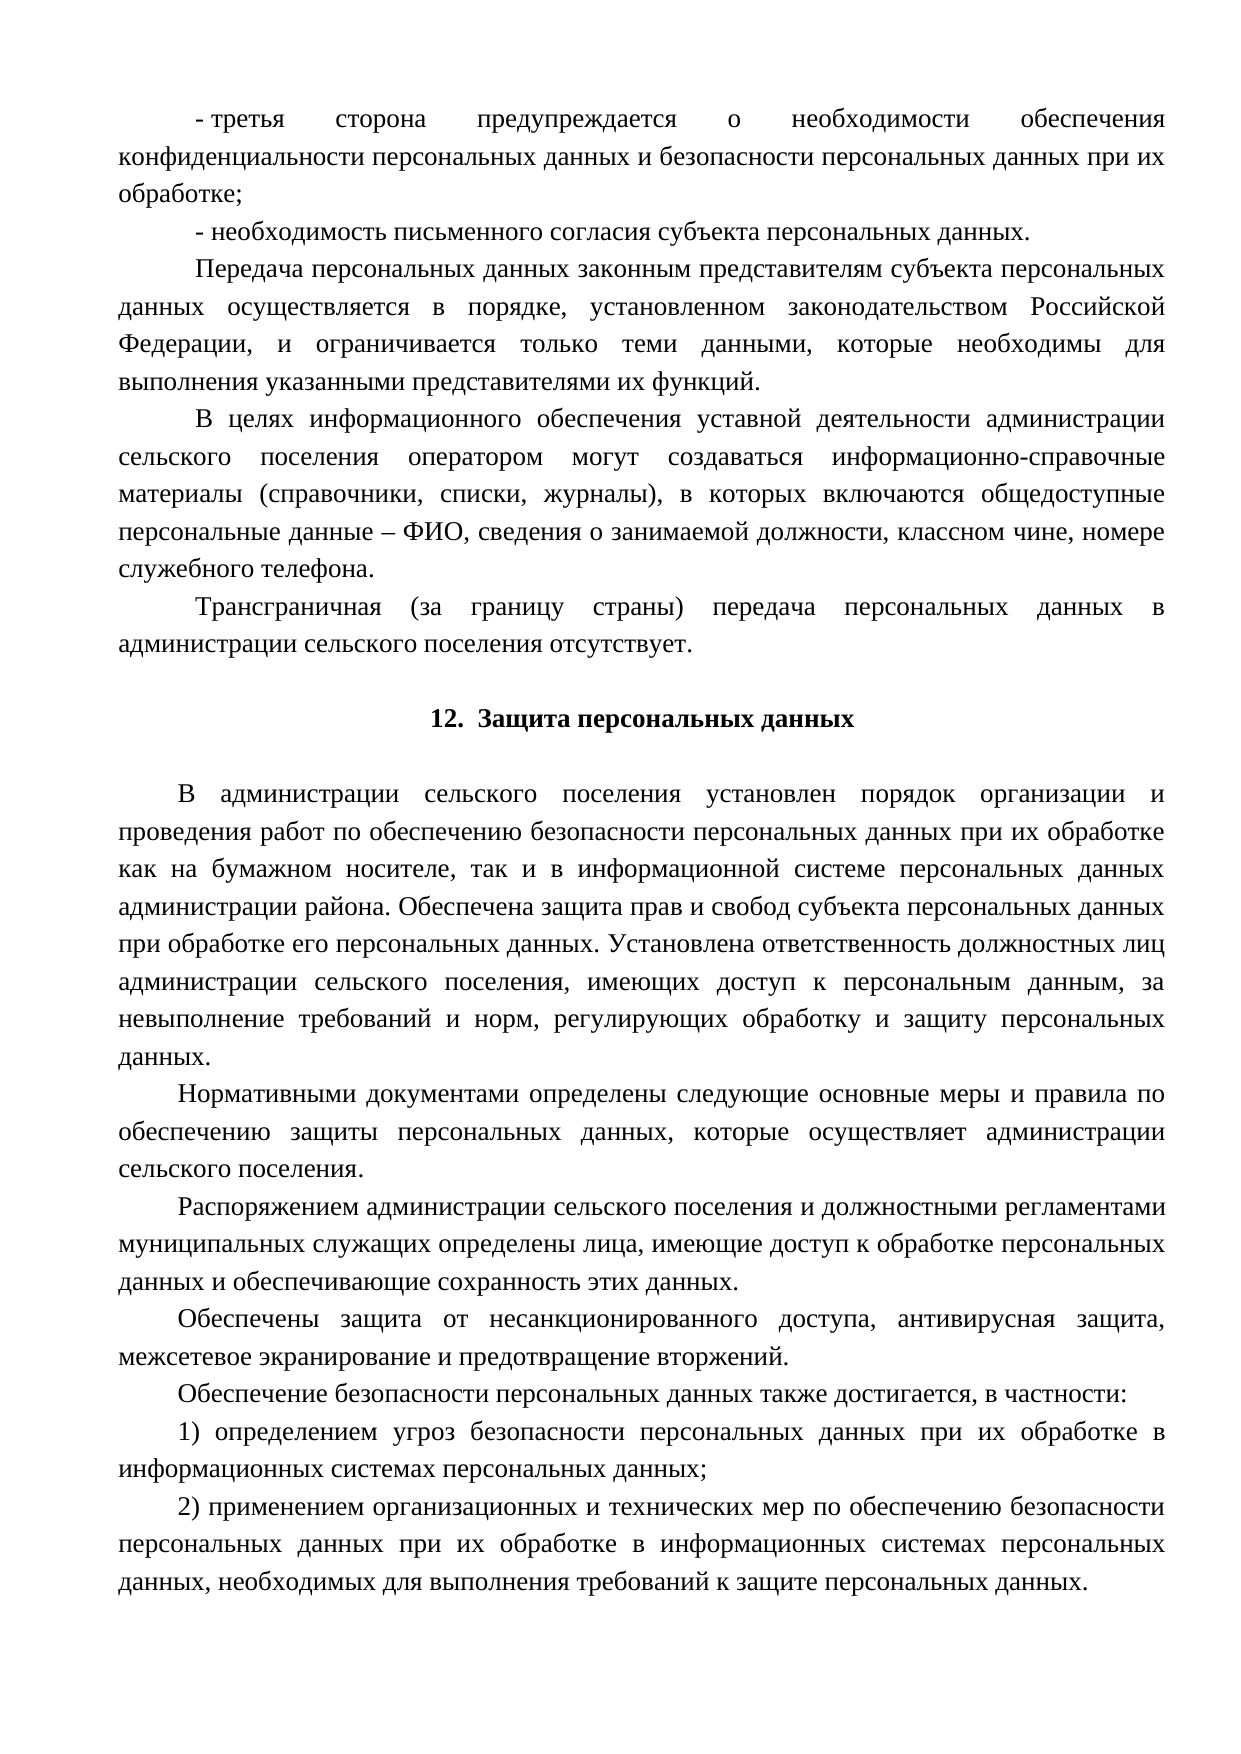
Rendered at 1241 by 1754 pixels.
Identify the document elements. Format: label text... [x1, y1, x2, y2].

text Нормативными документами определены следующие основные меры и правила по обеспечению защиты персональных данных, которые осуществляет администрации сельского поселения. [118, 1073, 1166, 1115]
text 1) определением угроз безопасности персональных данных при их обработке в информационных системах персональных данных; [118, 1410, 1166, 1485]
text 2) применением организационных и технических мер по обеспечению безопасности персональных данных при их обработке в информационных системах персональных данных, необходимых для выполнения требований к защите персональных данных. [118, 1485, 1166, 1598]
text Трансграничная (за границу страны) передача персональных данных в администрации сельского поселения отсутствует. [118, 585, 1166, 660]
text - необходимость письменного согласия субъекта персональных данных. [118, 210, 1166, 248]
text Обеспечены защита от несанкционированного доступа, антивирусная защита, межсетевое экранирование и предотвращение вторжений. [118, 1298, 1166, 1373]
text Обеспечение безопасности персональных данных также достигается, в частности: [118, 1373, 1166, 1410]
text В целях информационного обеспечения уставной деятельности администрации сельского поселения оператором могут создаваться информационно-справочные материалы (справочники, списки, журналы), в которых включаются общедоступные персональные данные – ФИО, сведения о занимаемой должности, классном чине, номере служебного телефона. [118, 398, 1166, 585]
text 12. Защита персональных данных [118, 698, 1166, 735]
text Распоряжением администрации сельского поселения и должностными регламентами муниципальных служащих определены лица, имеющие доступ к обработке персональных данных и обеспечивающие сохранность этих данных. [118, 1185, 1166, 1228]
text В администрации сельского поселения установлен порядок организации и проведения работ по обеспечению безопасности персональных данных при их обработке как на бумажном носителе, так и в информационной системе персональных данных администрации района. Обеспечена защита прав и свобод субъекта персональных данных при обработке его персональных данных. Установлена ответственность должностных лиц администрации сельского поселения, имеющих доступ к персональным данным, за невыполнение требований и норм, регулирующих обработку и защиту персональных данных. [118, 773, 1166, 1073]
text Нормативными документами определены следующие основные меры и правила по обеспечению защиты персональных данных, которые осуществляет администрации сельского поселения. [118, 1146, 1166, 1185]
text Распоряжением администрации сельского поселения и должностными регламентами муниципальных служащих определены лица, имеющие доступ к обработке персональных данных и обеспечивающие сохранность этих данных. [118, 1259, 1166, 1298]
text Передача персональных данных законным представителям субъекта персональных данных осуществляется в порядке, установленном законодательством Российской Федерации, и ограничивается только теми данными, которые необходимы для выполнения указанными представителями их функций. [118, 248, 1166, 398]
text - третья сторона предупреждается о необходимости обеспечения конфиденциальности персональных данных и безопасности персональных данных при их обработке; [118, 98, 1166, 210]
